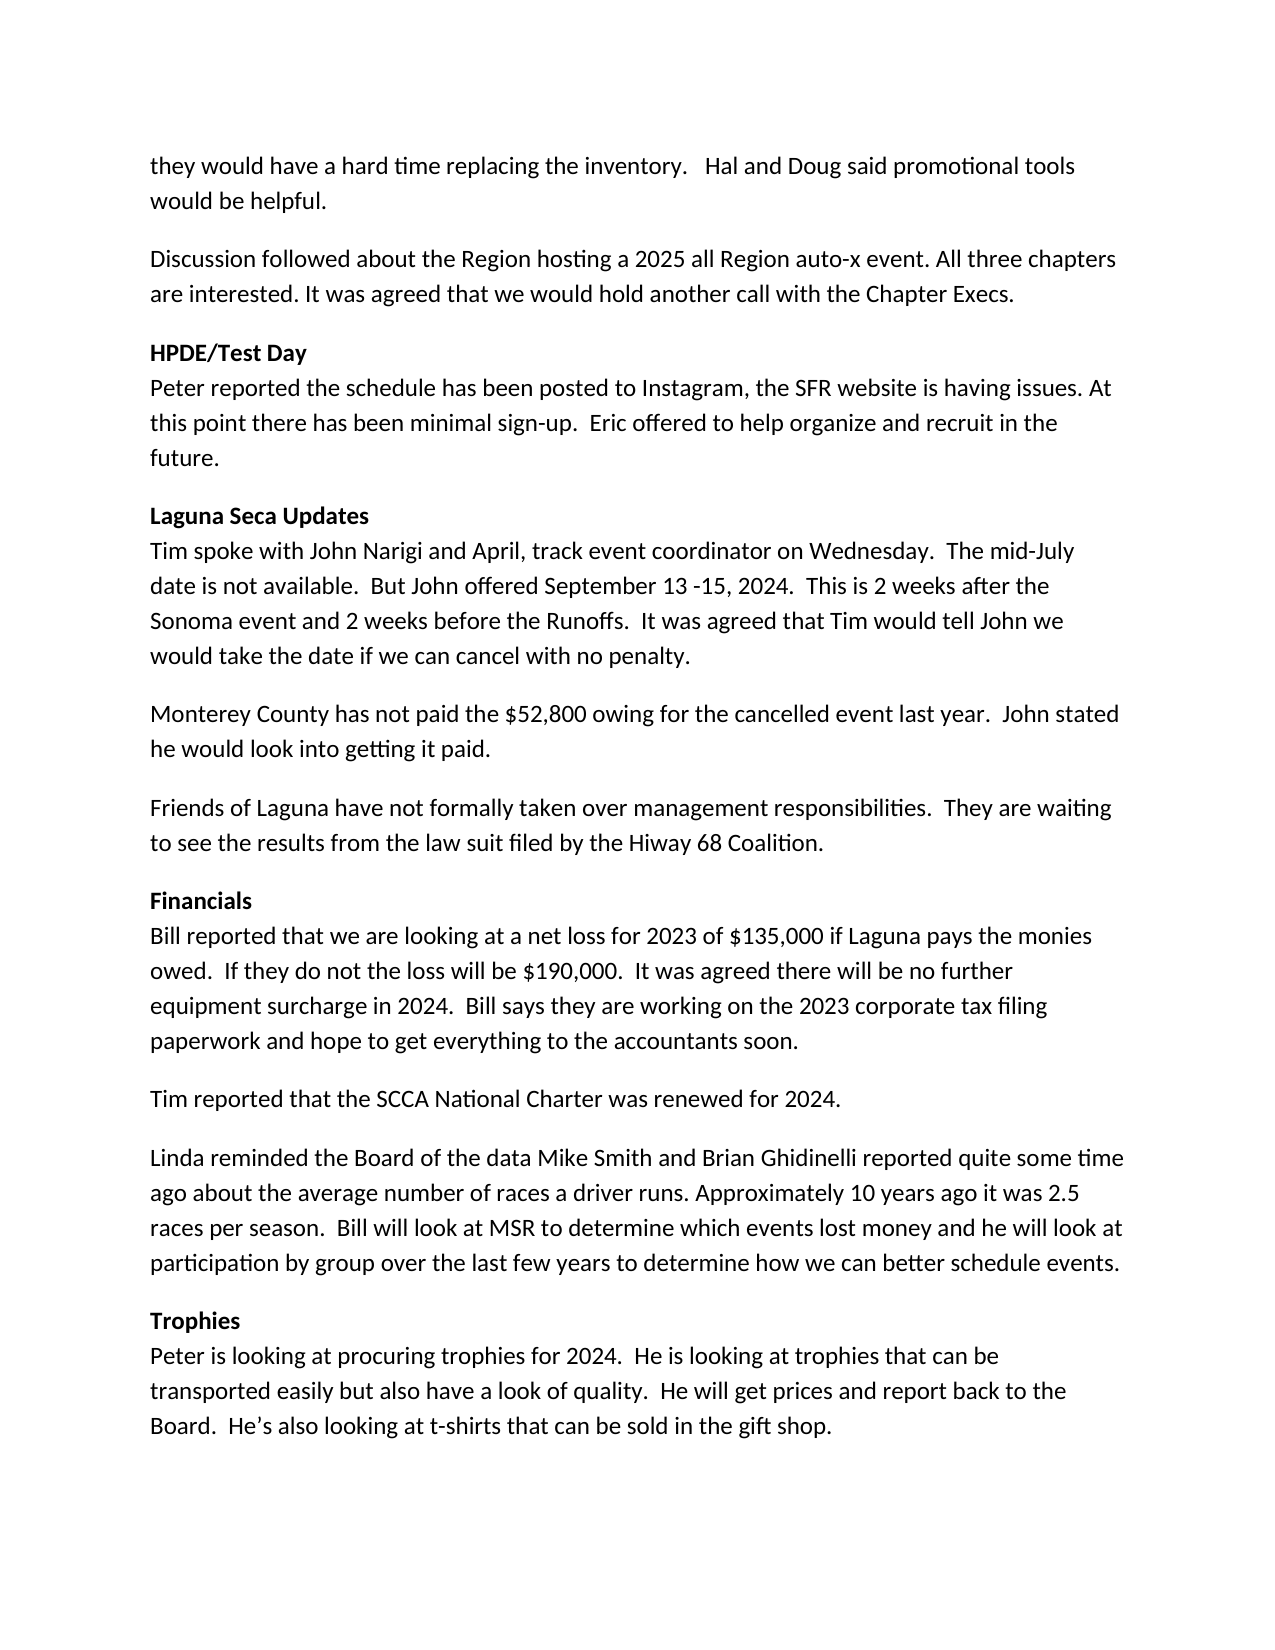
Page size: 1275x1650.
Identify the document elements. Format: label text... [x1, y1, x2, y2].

text Linda reminded the Board of the data Mike Smith and Brian Ghidinelli reported quite some time ago about the average number of races a driver runs. Approximately 10 years ago it was 2.5 races per season. Bill will look at MSR to determine which events lost money and he will look at participation by group over the last few years to determine how we can better schedule events. [150, 1142, 1125, 1277]
text Bill reported that we are looking at a net loss for 2023 of $135,000 if Laguna pays the monies owed. If they do not the loss will be $190,000. It was agreed there will be no further equipment surcharge in 2024. Bill says they are working on the 2023 corporate tax filing paperwork and hope to get everything to the accountants soon. [150, 920, 1125, 1056]
text Peter reported the schedule has been posted to Instagram, the SFR website is having issues. At this point there has been minimal sign-up. Eric offered to help organize and recruit in the future. [150, 372, 1125, 472]
text Discussion followed about the Region hosting a 2025 all Region auto-x event. All three chapters are interested. It was agreed that we would hold another call with the Chapter Execs. [150, 243, 1125, 309]
text Friends of Laguna have not formally taken over management responsibilities. They are waiting to see the results from the law suit filed by the Hiway 68 Coalition. [150, 792, 1125, 857]
text Trophies [150, 1305, 1125, 1336]
text HPDE/Test Day [150, 337, 1125, 367]
text Financials [150, 885, 1125, 916]
text Laguna Seca Updates [150, 500, 1125, 531]
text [150, 150, 1125, 216]
text Tim spoke with John Narigi and April, track event coordinator on Wednesday. The mid-July date is not available. But John offered September 13 -15, 2024. This is 2 weeks after the Sonoma event and 2 weeks before the Runoffs. It was agreed that Tim would tell John we would take the date if we can cancel with no penalty. [150, 535, 1125, 671]
text Peter is looking at procuring trophies for 2024. He is looking at trophies that can be transported easily but also have a look of quality. He will get prices and report back to the Board. He’s also looking at t-shirts that can be sold in the gift shop. [150, 1340, 1125, 1441]
text Monterey County has not paid the $52,800 owing for the cancelled event last year. John stated he would look into getting it paid. [150, 698, 1125, 764]
text Tim reported that the SCCA National Charter was renewed for 2024. [150, 1083, 1125, 1114]
